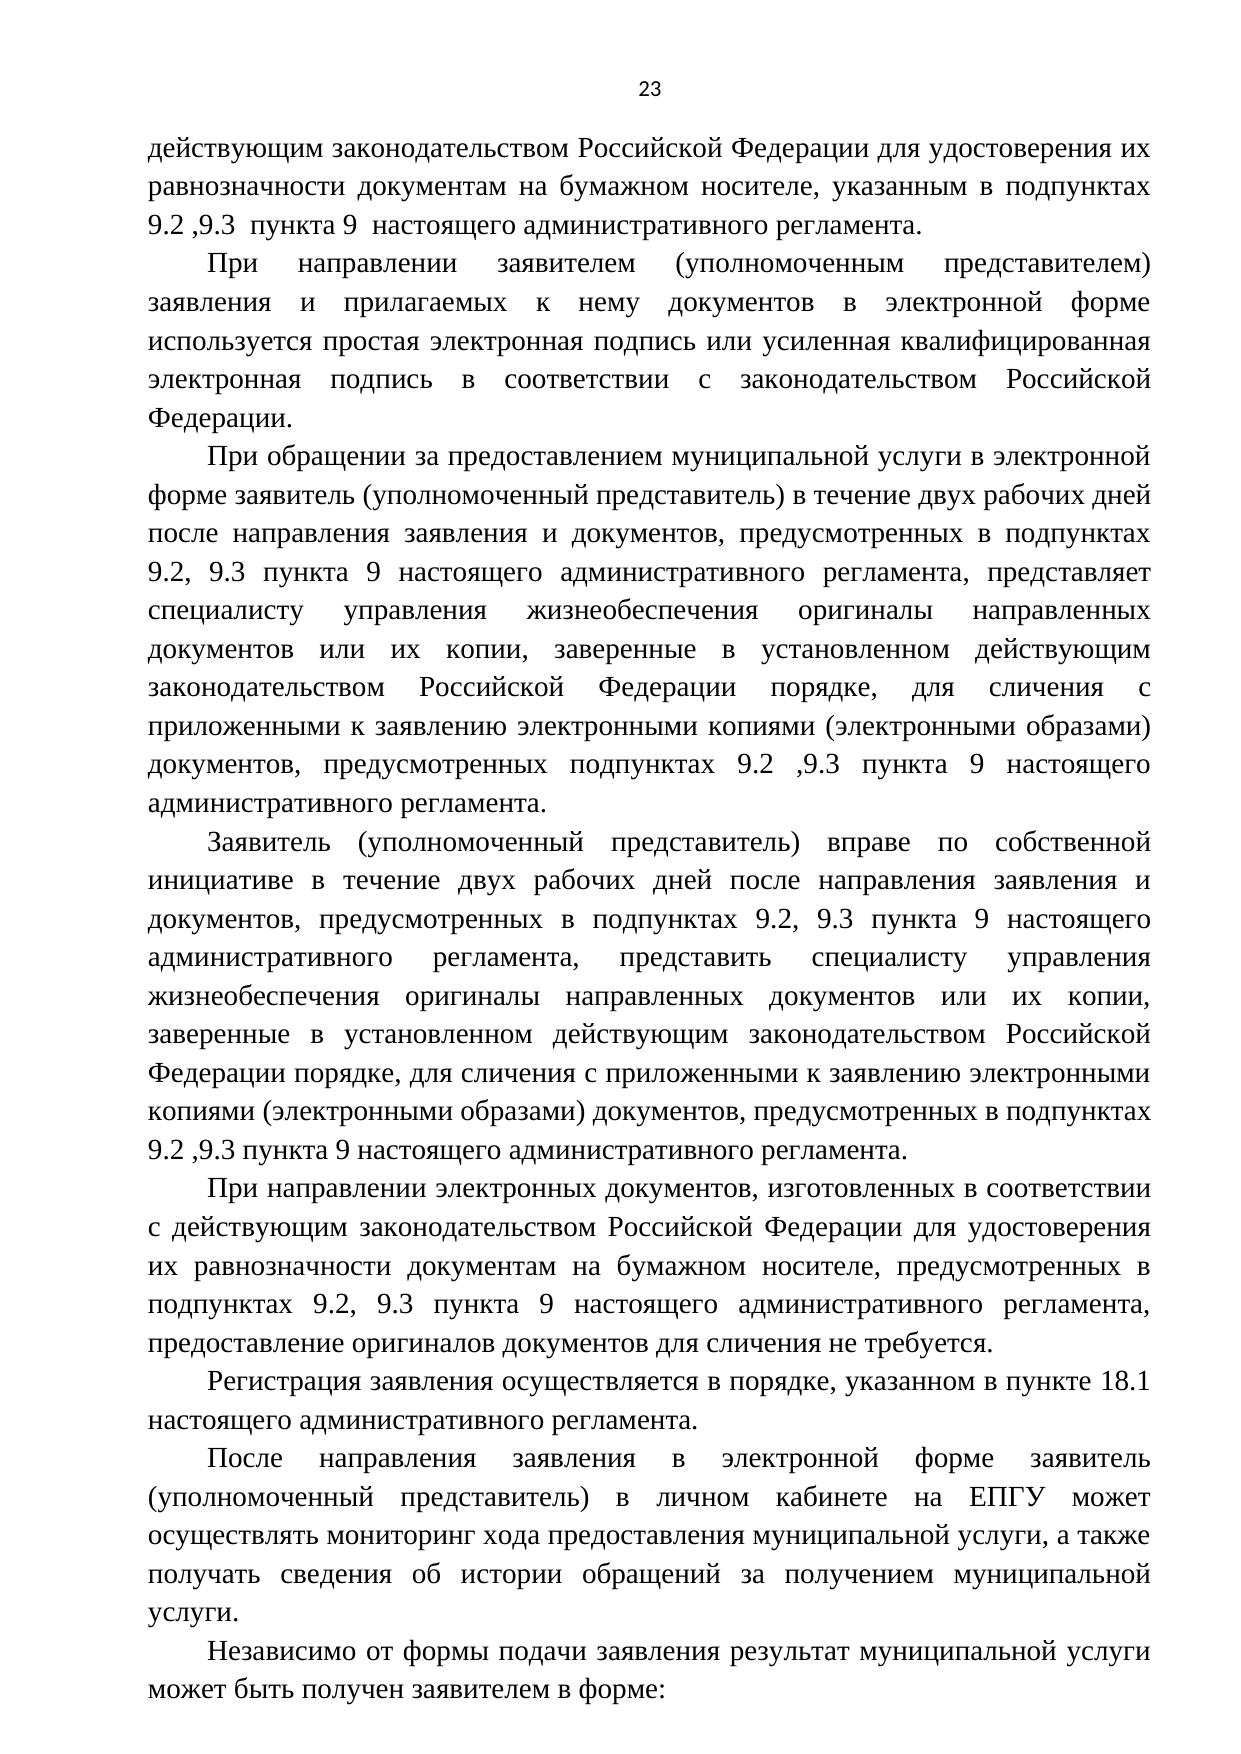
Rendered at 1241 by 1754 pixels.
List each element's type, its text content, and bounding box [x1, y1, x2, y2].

text После направления заявления в электронной форме заявитель (уполномоченный представитель) в личном кабинете на ЕПГУ может осуществлять мониторинг хода предоставления муниципальной услуги, а также получать сведения об истории обращений за получением муниципальной услуги. [148, 1440, 1152, 1628]
text Регистрация заявления осуществляется в порядке, указанном в пункте 18.1 настоящего административного регламента. [148, 1363, 1152, 1435]
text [148, 130, 1152, 241]
text Заявитель (уполномоченный представитель) вправе по собственной инициативе в течение двух рабочих дней после направления заявления и документов, предусмотренных в подпунктах 9.2, 9.3 пункта 9 настоящего административного регламента, представить специалисту управления жизнеобеспечения оригиналы направленных документов или их копии, заверенные в установленном действующим законодательством Российской Федерации порядке, для сличения с приложенными к заявлению электронными копиями (электронными образами) документов, предусмотренных в подпунктах 9.2 ,9.3 пункта 9 настоящего административного регламента. [148, 824, 1152, 1166]
text При направлении заявителем (уполномоченным представителем) заявления и прилагаемых к нему документов в электронной форме используется простая электронная подпись или усиленная квалифицированная электронная подпись в соответствии с законодательством Российской Федерации. [148, 246, 1152, 433]
text Независимо от формы подачи заявления результат муниципальной услуги может быть получен заявителем в форме: [148, 1633, 1152, 1705]
text При направлении электронных документов, изготовленных в соответствии с действующим законодательством Российской Федерации для удостоверения их равнозначности документам на бумажном носителе, предусмотренных в подпунктах 9.2, 9.3 пункта 9 настоящего административного регламента, предоставление оригиналов документов для сличения не требуется. [148, 1171, 1152, 1358]
text При обращении за предоставлением муниципальной услуги в электронной форме заявитель (уполномоченный представитель) в течение двух рабочих дней после направления заявления и документов, предусмотренных в подпунктах 9.2, 9.3 пункта 9 настоящего административного регламента, представляет специалисту управления жизнеобеспечения оригиналы направленных документов или их копии, заверенные в установленном действующим законодательством Российской Федерации порядке, для сличения с приложенными к заявлению электронными копиями (электронными образами) документов, предусмотренных подпунктах 9.2 ,9.3 пункта 9 настоящего административного регламента. [148, 438, 1152, 819]
